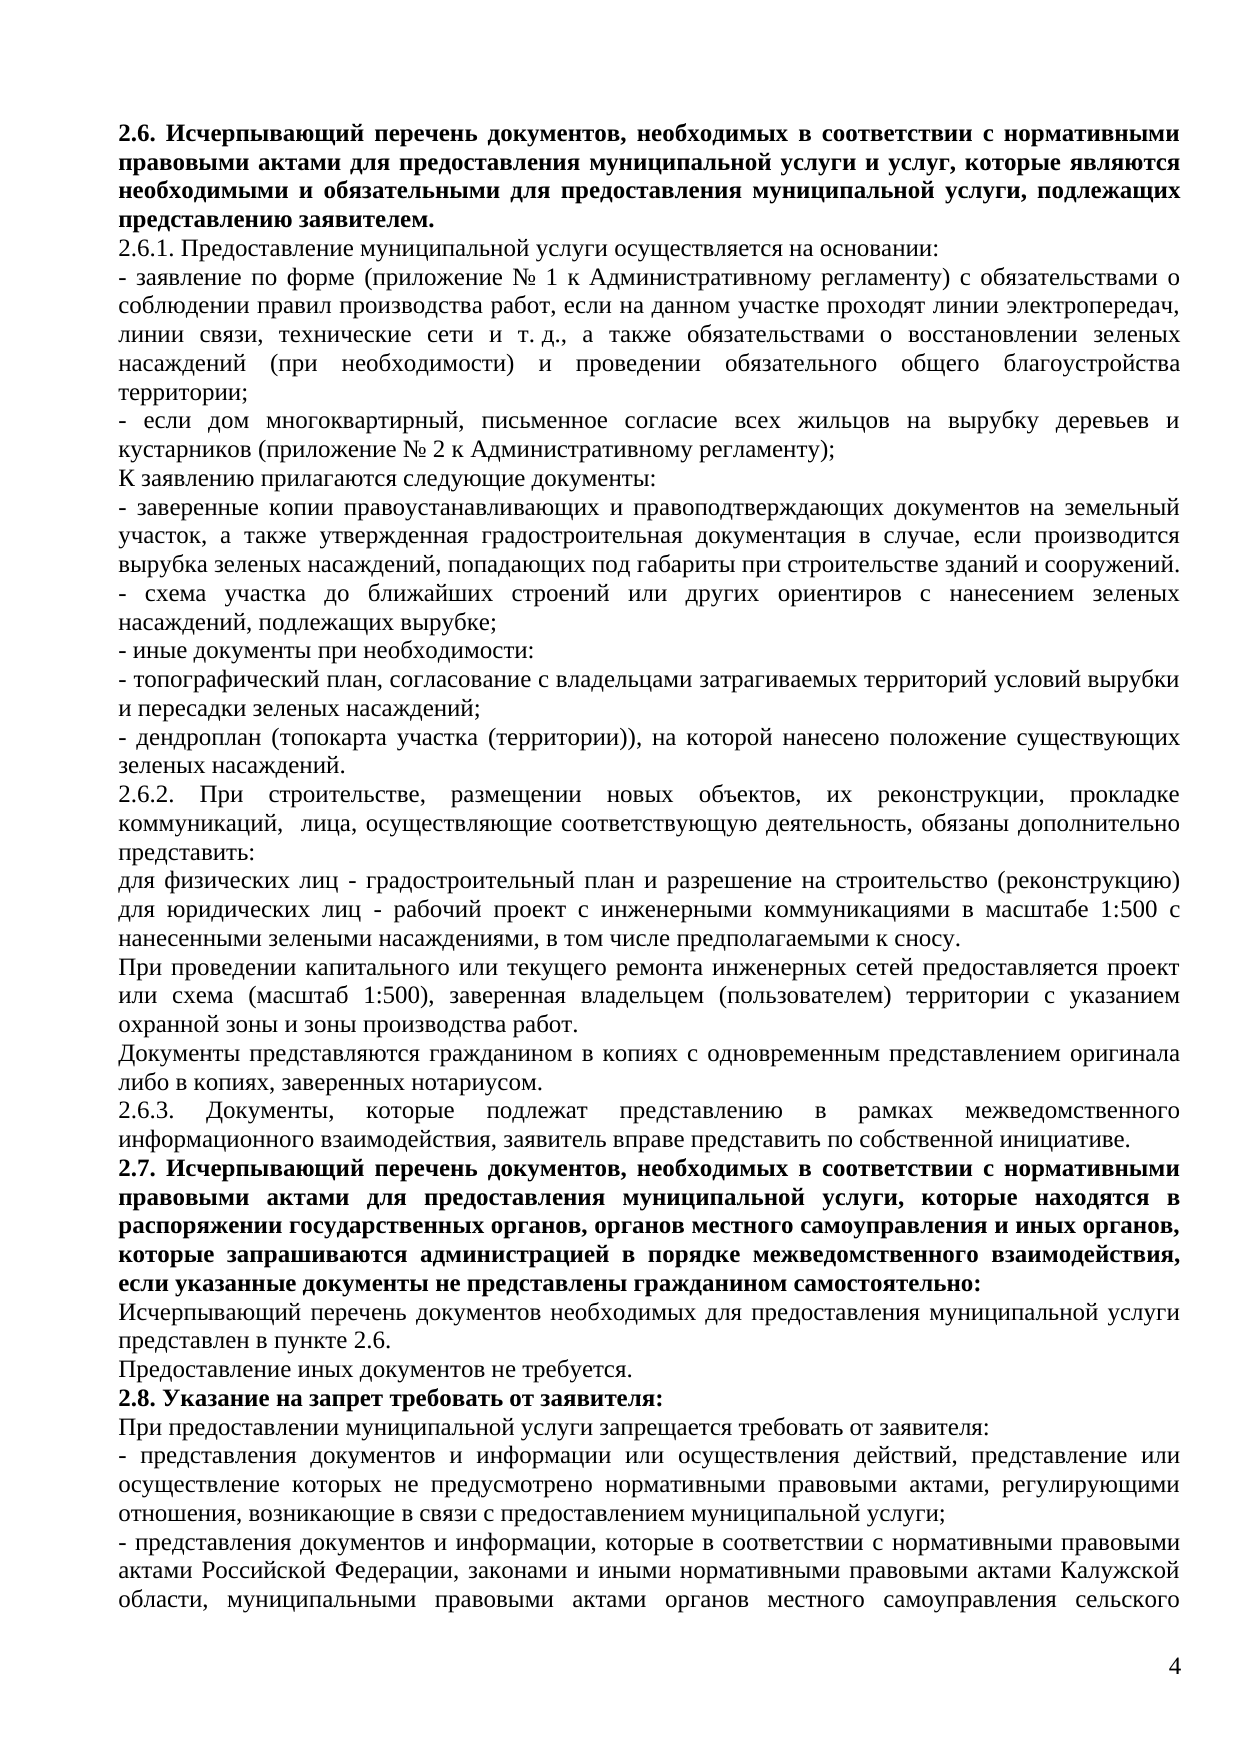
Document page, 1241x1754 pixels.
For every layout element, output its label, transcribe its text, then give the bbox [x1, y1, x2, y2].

text - дендроплан (топокарта участка (территории)), на которой нанесено положение существующих зеленых насаждений. [118, 722, 1181, 779]
text 2.8. Указание на запрет требовать от заявителя: [118, 1383, 1181, 1412]
text 2.7. Исчерпывающий перечень документов, необходимых в соответствии с нормативными правовыми актами для предоставления муниципальной услуги, которые находятся в распоряжении государственных органов, органов местного самоуправления и иных органов, которые запрашиваются администрацией в порядке межведомственного взаимодействия, если указанные документы не представлены гражданином самостоятельно: [118, 1153, 1181, 1297]
text - если дом многоквартирный, письменное согласие всех жильцов на вырубку деревьев и кустарников (приложение № 2 к Административному регламенту); [118, 406, 1181, 463]
text - представления документов и информации или осуществления действий, представление или осуществление которых не предусмотрено нормативными правовыми актами, регулирующими отношения, возникающие в связи с предоставлением муниципальной услуги; [118, 1441, 1181, 1527]
text для физических лиц - градостроительный план и разрешение на строительство (реконструкцию) для юридических лиц - рабочий проект с инженерными коммуникациями в масштабе 1:500 с нанесенными зелеными насаждениями, в том числе предполагаемыми к сносу. [118, 866, 1181, 952]
text - топографический план, согласование с владельцами затрагиваемых территорий условий вырубки и пересадки зеленых насаждений; [118, 664, 1181, 722]
text При предоставлении муниципальной услуги запрещается требовать от заявителя: [118, 1412, 1181, 1441]
text 2.6.1. Предоставление муниципальной услуги осуществляется на основании: [118, 233, 1181, 262]
text Документы представляются гражданином в копиях с одновременным представлением оригинала либо в копиях, заверенных нотариусом. [118, 1038, 1181, 1096]
text - заявление по форме (приложение № 1 к Административному регламенту) с обязательствами о соблюдении правил производства работ, если на данном участке проходят линии электропередач, линии связи, технические сети и т. д., а также обязательствами о восстановлении зеленых насаждений (при необходимости) и проведении обязательного общего благоустройства территории; [118, 262, 1181, 406]
text - заверенные копии правоустанавливающих и правоподтверждающих документов на земельный участок, а также утвержденная градостроительная документация в случае, если производится вырубка зеленых насаждений, попадающих под габариты при строительстве зданий и сооружений. [118, 492, 1181, 578]
text Предоставление иных документов не требуется. [118, 1354, 1181, 1383]
text При проведении капитального или текущего ремонта инженерных сетей предоставляется проект или схема (масштаб 1:500), заверенная владельцем (пользователем) территории с указанием охранной зоны и зоны производства работ. [118, 952, 1181, 1038]
text 2.6. Исчерпывающий перечень документов, необходимых в соответствии с нормативными правовыми актами для предоставления муниципальной услуги и услуг, которые являются необходимыми и обязательными для предоставления муниципальной услуги, подлежащих представлению заявителем. [118, 118, 1181, 233]
text - иные документы при необходимости: [118, 636, 1181, 664]
text 2.6.2. При строительстве, размещении новых объектов, их реконструкции, прокладке коммуникаций, лица, осуществляющие соответствующую деятельность, обязаны дополнительно представить: [118, 779, 1181, 866]
text - схема участка до ближайших строений или других ориентиров с нанесением зеленых насаждений, подлежащих вырубке; [118, 578, 1181, 636]
text К заявлению прилагаются следующие документы: [118, 463, 1181, 492]
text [118, 1527, 1181, 1613]
text Исчерпывающий перечень документов необходимых для предоставления муниципальной услуги представлен в пункте 2.6. [118, 1297, 1181, 1354]
text 2.6.3. Документы, которые подлежат представлению в рамках межведомственного информационного взаимодействия, заявитель вправе представить по собственной инициативе. [118, 1096, 1181, 1153]
